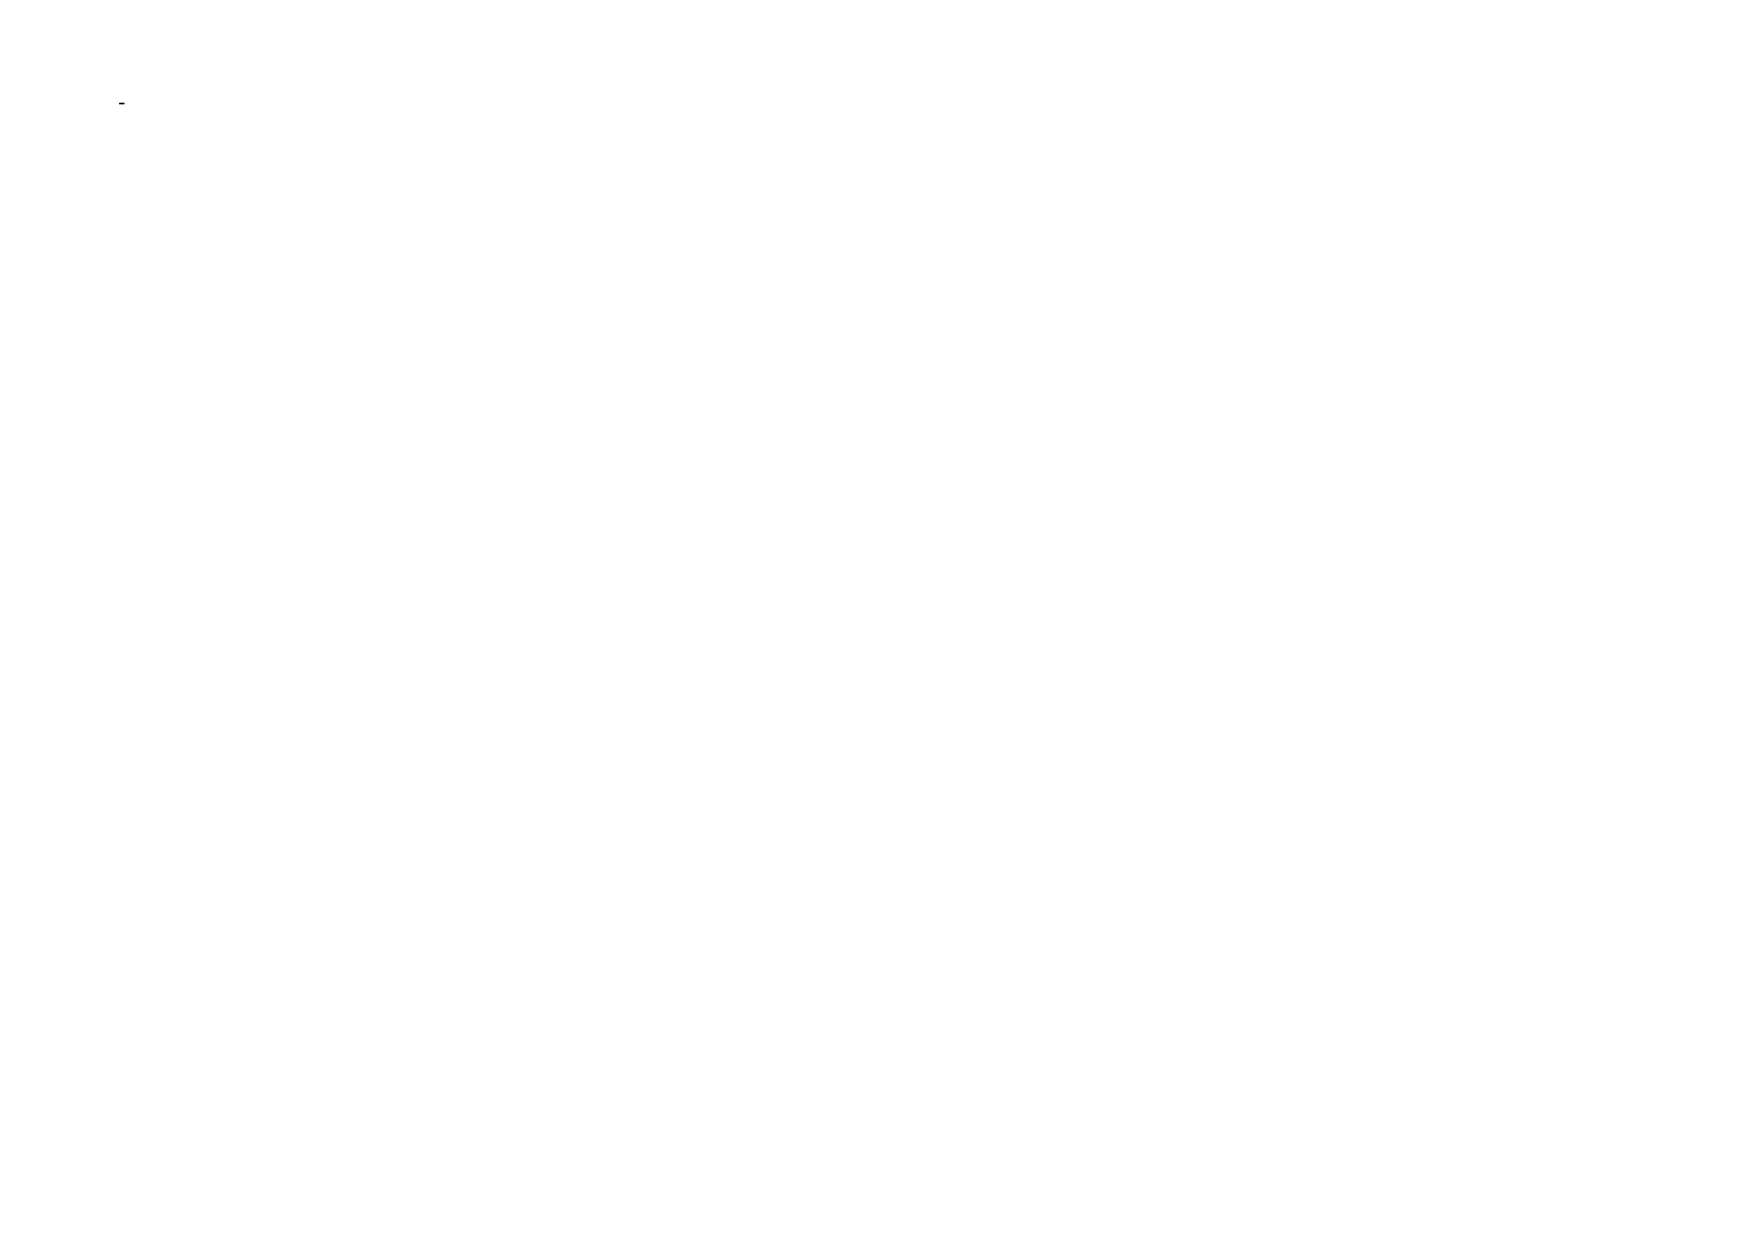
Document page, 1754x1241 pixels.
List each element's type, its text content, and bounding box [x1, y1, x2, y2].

text - [118, 88, 1636, 117]
